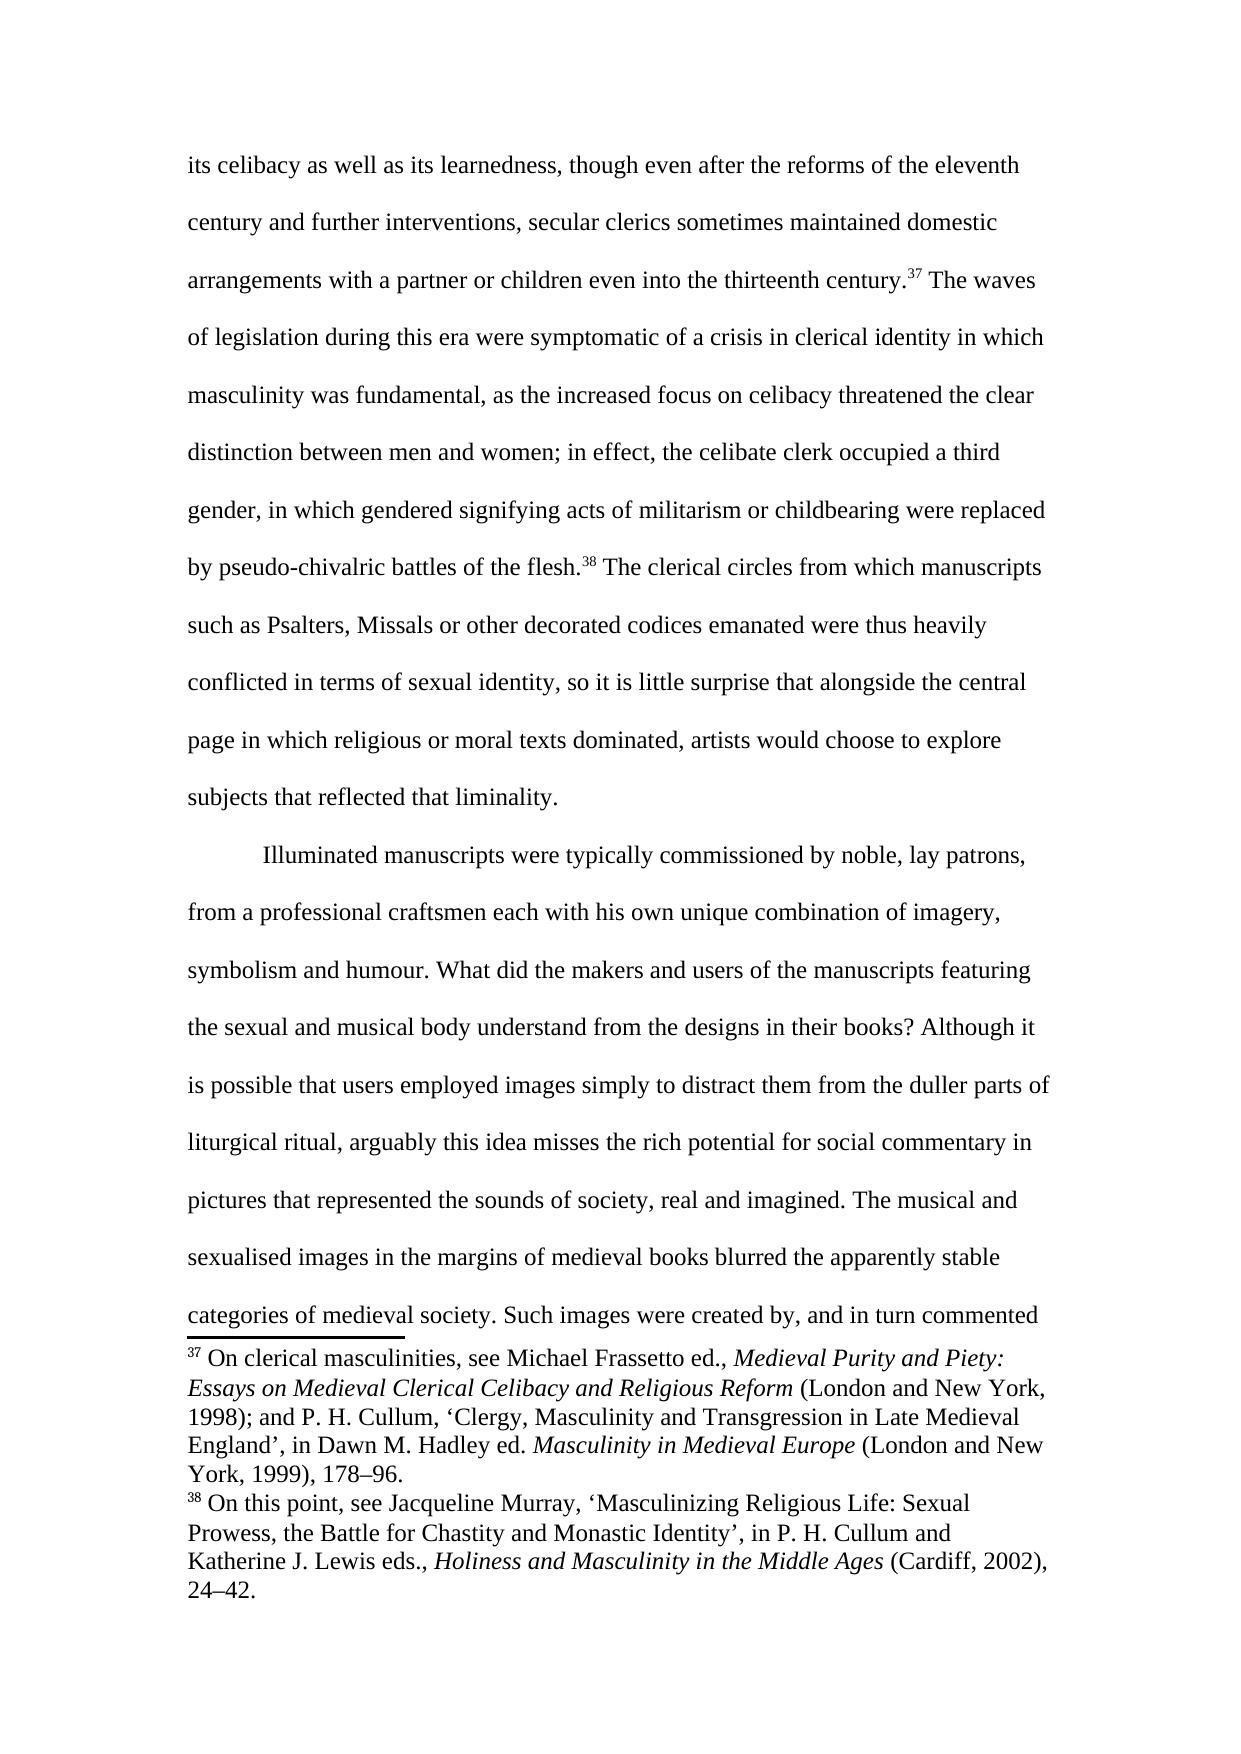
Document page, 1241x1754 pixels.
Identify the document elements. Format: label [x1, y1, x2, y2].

text [187, 840, 1053, 1329]
text [187, 150, 1053, 811]
